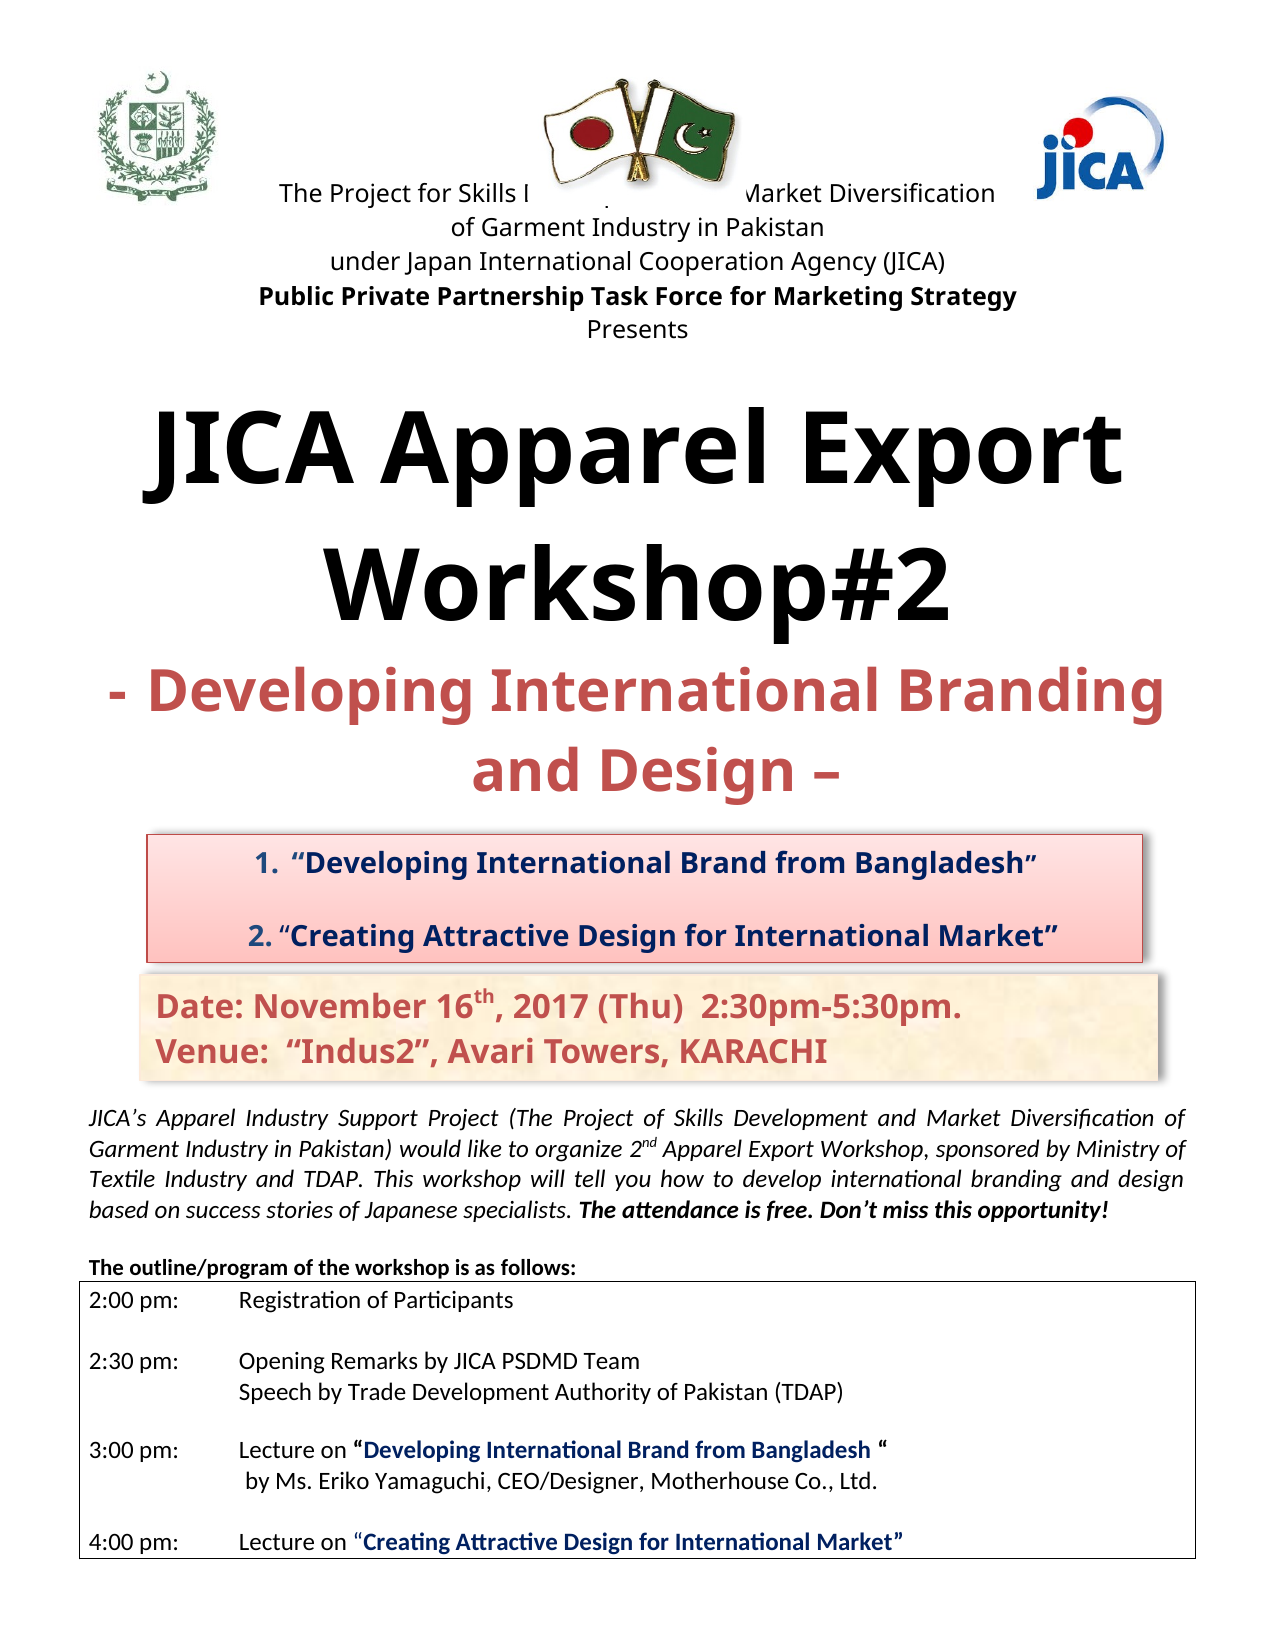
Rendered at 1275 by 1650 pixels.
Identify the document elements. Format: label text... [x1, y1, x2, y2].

text JICA’s Apparel Industry Support Project (The Project of Skills Development and Market Diversification of Garment Industry in Pakistan) would like to organize 2nd Apparel Export Workshop, sponsored by Ministry of Textile Industry and TDAP. This workshop will tell you how to develop international branding and design based on success stories of Japanese specialists. The attendance is free. Don’t miss this opportunity! [89, 1102, 1186, 1224]
text Presents [89, 312, 1186, 346]
text JICA Apparel Export Workshop#2 [89, 377, 1186, 649]
text The Project for Skills Development and Market Diversification [89, 176, 1186, 210]
picture [141, 976, 1157, 1080]
list Developing International Branding and Design – [89, 649, 1186, 808]
text of Garment Industry in Pakistan [89, 210, 1186, 244]
text 2:30 pm: Opening Remarks by JICA PSDMD Team [89, 1345, 1186, 1376]
picture [1012, 87, 1189, 206]
text The outline/program of the workshop is as follows: [89, 1253, 1186, 1281]
text under Japan International Cooperation Agency (JICA) [89, 244, 1186, 278]
text by Ms. Eriko Yamaguchi, CEO/Designer, Motherhouse Co., Ltd. [89, 1465, 1186, 1495]
text 3:00 pm: Lecture on “Developing International Brand from Bangladesh “ [89, 1434, 1186, 1465]
picture [92, 66, 222, 206]
text 2:00 pm: Registration of Participants [80, 1282, 1195, 1315]
text 4:00 pm: Lecture on “Creating Attractive Design for International Market” [80, 1523, 1195, 1558]
text Speech by Trade Development Authority of Pakistan (TDAP) [89, 1376, 1186, 1406]
picture [527, 65, 747, 206]
text Public Private Partnership Task Force for Marketing Strategy [89, 278, 1186, 312]
